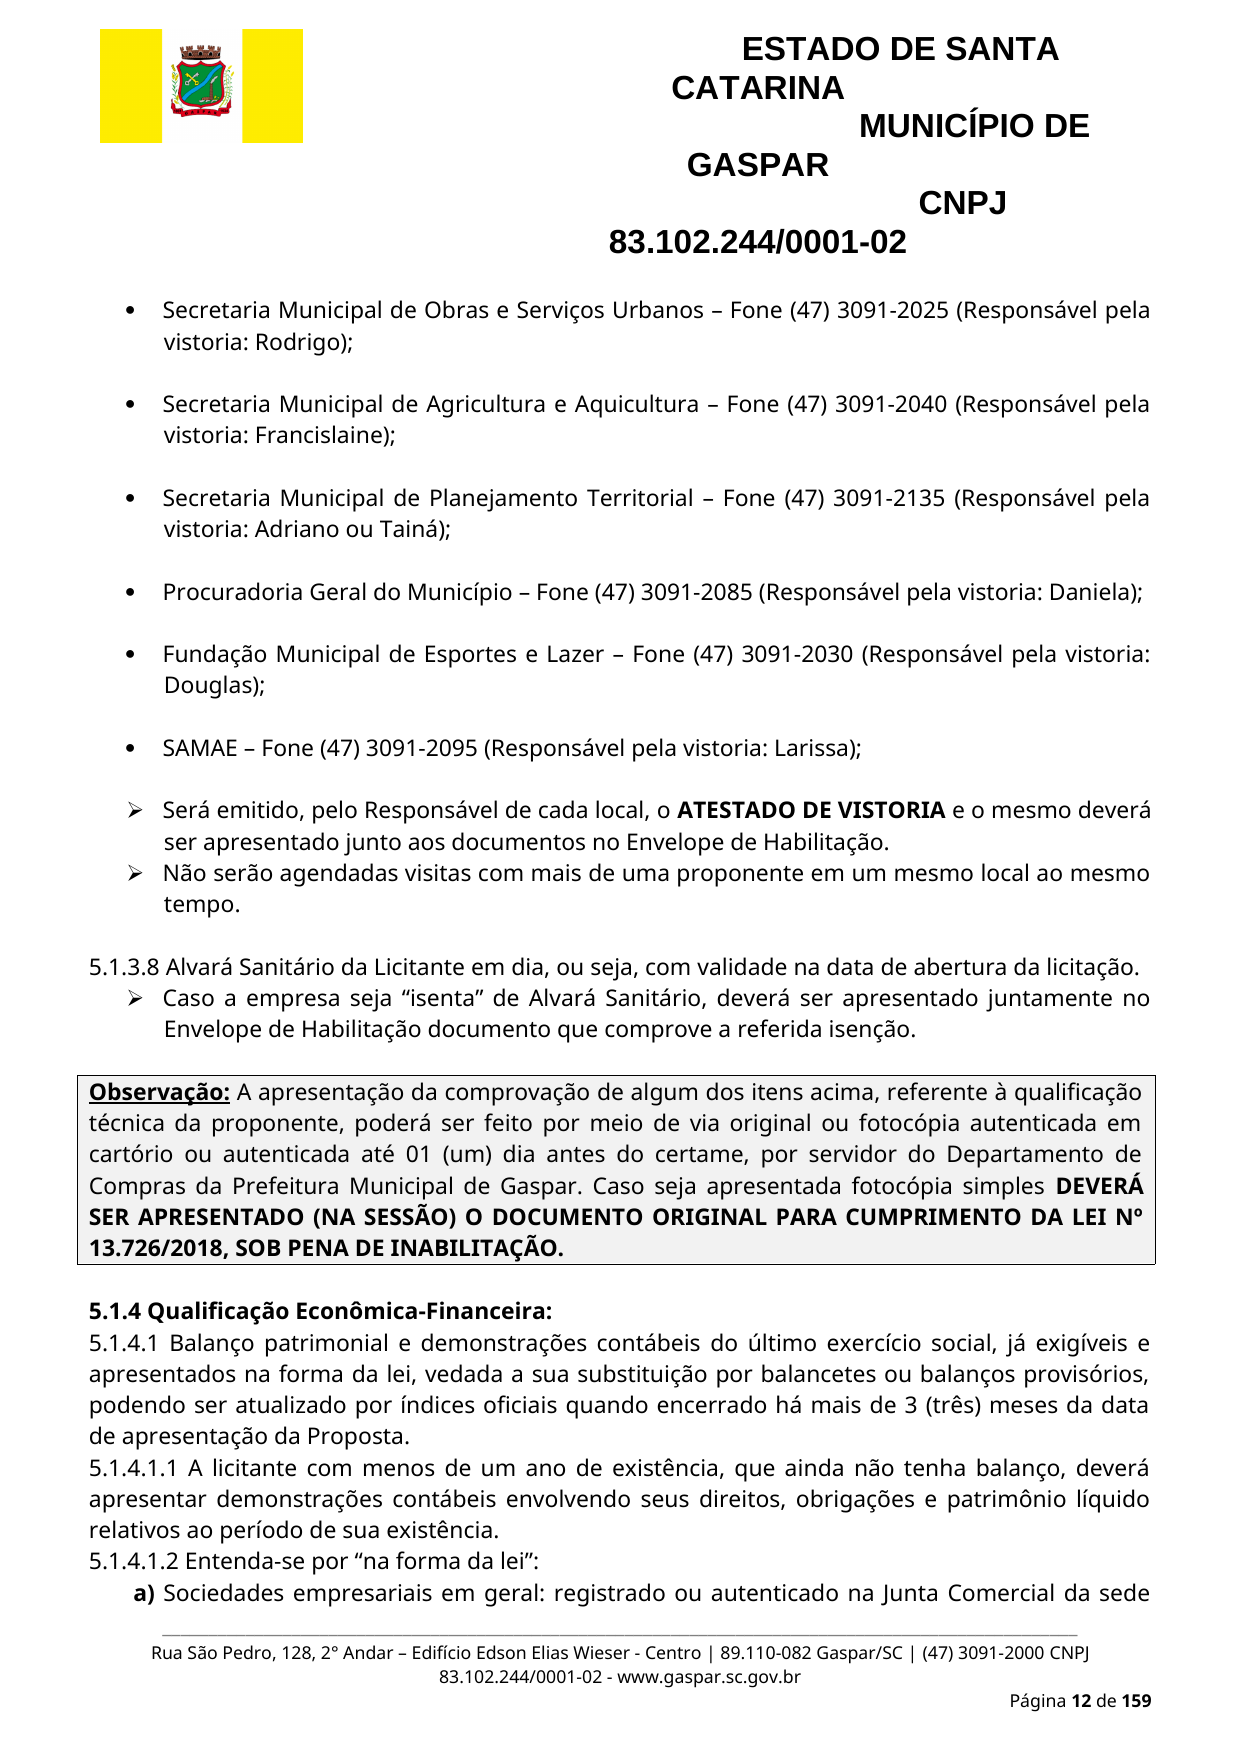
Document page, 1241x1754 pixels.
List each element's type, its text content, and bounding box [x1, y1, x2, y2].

list Caso a empresa seja “isenta” de Alvará Sanitário, deverá ser apresentado juntamente no Envelope de Habilitação documento que comprove a referida isenção. [126, 982, 1151, 1044]
text 5.1.3.8 Alvará Sanitário da Licitante em dia, ou seja, com validade na data de abertura da licitação. [89, 950, 1151, 982]
list Não serão agendadas visitas com mais de uma proponente em um mesmo local ao mesmo tempo. [126, 857, 1151, 919]
list Fundação Municipal de Esportes e Lazer – Fone (47) 3091-2030 (Responsável pela vistoria: Douglas); [126, 638, 1152, 700]
text 5.1.4.1 Balanço patrimonial e demonstrações contábeis do último exercício social, já exigíveis e apresentados na forma da lei, vedada a sua substituição por balancetes ou balanços provisórios, podendo ser atualizado por índices oficiais quando encerrado há mais de 3 (três) meses da data de apresentação da Proposta. [89, 1326, 1151, 1451]
list Será emitido, pelo Responsável de cada local, o ATESTADO DE VISTORIA e o mesmo deverá ser apresentado junto aos documentos no Envelope de Habilitação. [126, 794, 1152, 857]
list Secretaria Municipal de Planejamento Territorial – Fone (47) 3091-2135 (Responsável pela vistoria: Adriano ou Tainá); [126, 482, 1152, 544]
list Secretaria Municipal de Obras e Serviços Urbanos – Fone (47) 3091-2025 (Responsável pela vistoria: Rodrigo); [126, 294, 1152, 357]
table_header Observação: A apresentação da comprovação de algum dos itens acima, referente à qualificação técnica da proponente, poderá ser feito por meio de via original ou fotocópia autenticada em cartório ou autenticada até 01 (um) dia antes do certame, por servidor do Departamento de Compras da Prefeitura Municipal de Gaspar. Caso seja apresentada fotocópia simples DEVERÁ SER APRESENTADO (NA SESSÃO) O DOCUMENTO ORIGINAL PARA CUMPRIMENTO DA LEI Nº 13.726/2018, SOB PENA DE INABILITAÇÃO. [78, 1076, 1155, 1263]
text 5.1.4 Qualificação Econômica-Financeira: [89, 1295, 1151, 1326]
text 5.1.4.1.2 Entenda-se por “na forma da lei”: [89, 1545, 1151, 1576]
list Procuradoria Geral do Município – Fone (47) 3091-2085 (Responsável pela vistoria: Daniela); [126, 575, 1152, 607]
text 5.1.4.1.1 A licitante com menos de um ano de existência, que ainda não tenha balanço, deverá apresentar demonstrações contábeis envolvendo seus direitos, obrigações e patrimônio líquido relativos ao período de sua existência. [89, 1451, 1151, 1545]
list Secretaria Municipal de Agricultura e Aquicultura – Fone (47) 3091-2040 (Responsável pela vistoria: Francislaine); [126, 388, 1152, 450]
picture [100, 29, 303, 143]
list SAMAE – Fone (47) 3091-2095 (Responsável pela vistoria: Larissa); [126, 732, 1152, 763]
